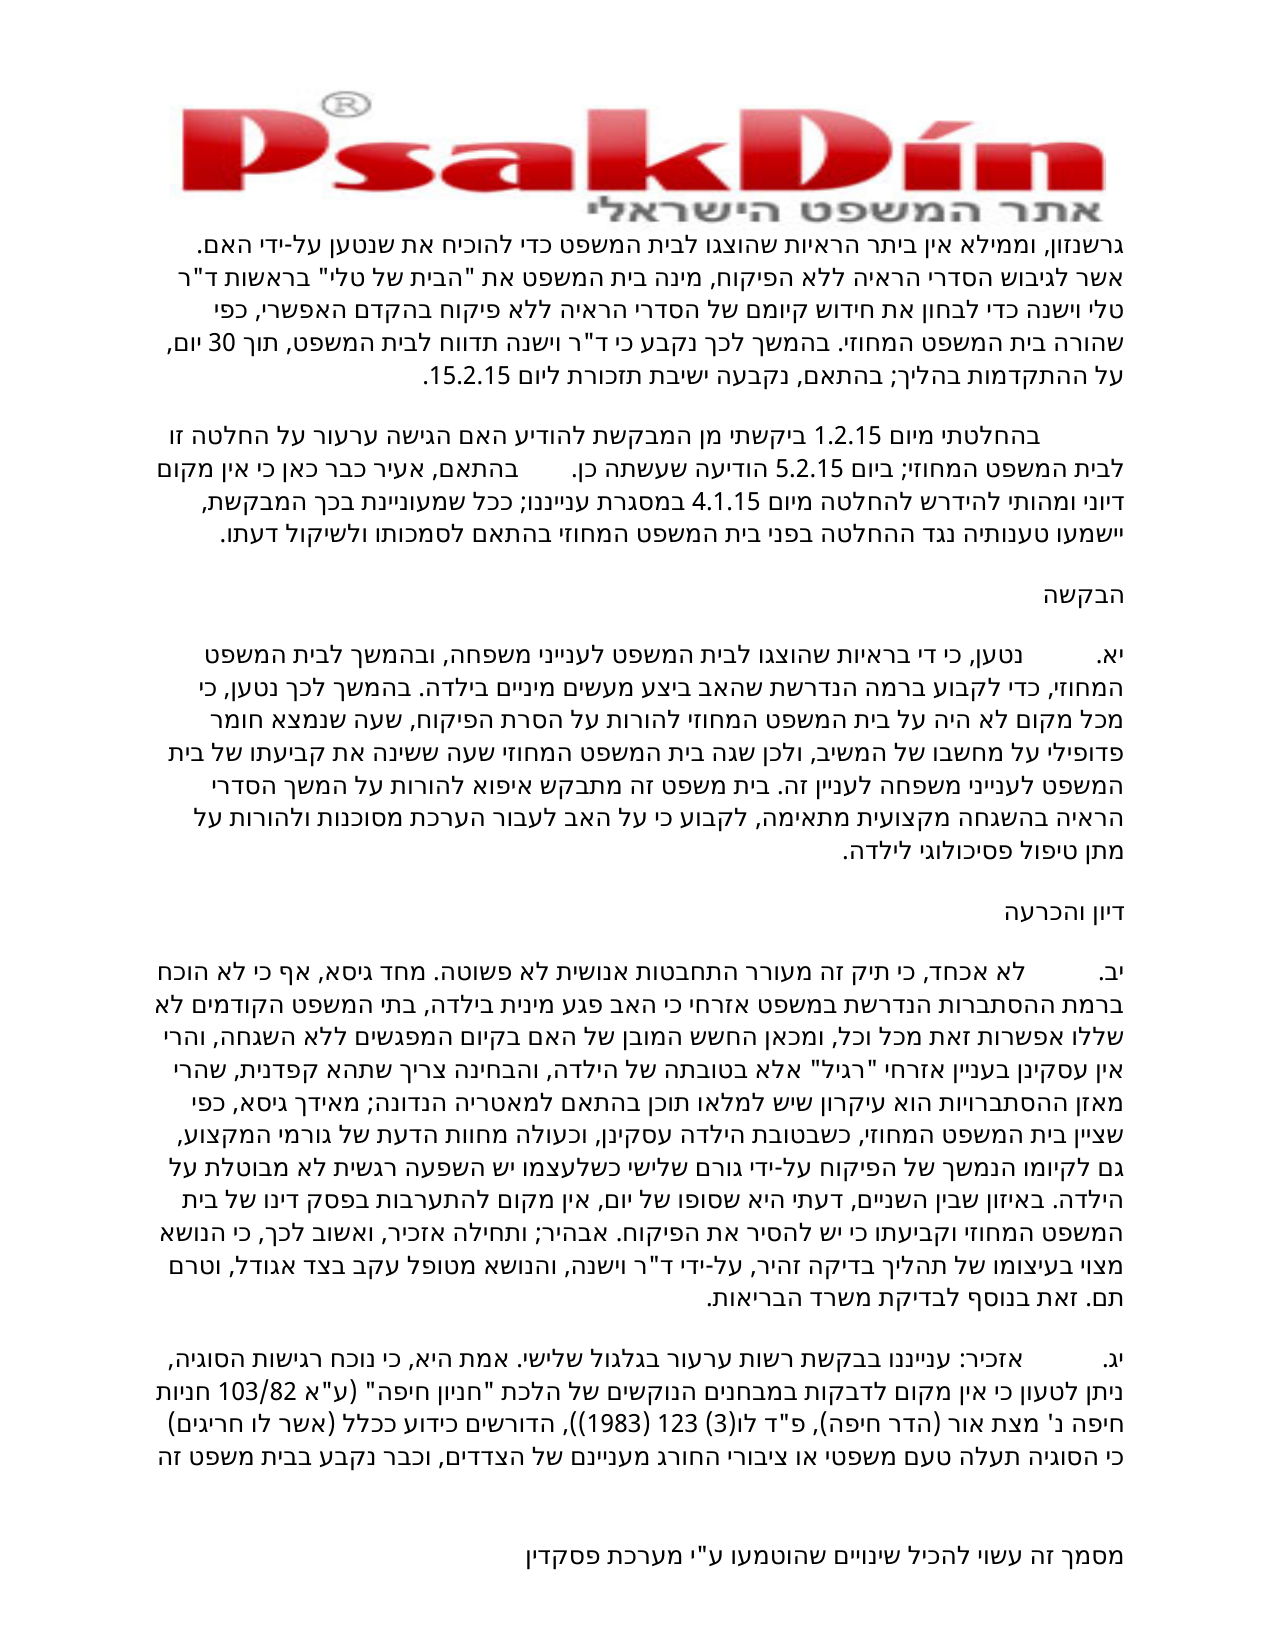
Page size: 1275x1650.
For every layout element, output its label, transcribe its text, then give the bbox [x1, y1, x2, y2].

text דיון והכרעה [150, 713, 1125, 742]
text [150, 1131, 1125, 1481]
text יא. נטען, כי די בראיות שהוצגו לבית המשפט לענייני משפחה, ובהמשך לבית המשפט המחוזי, כדי לקבוע ברמה הנדרשת שהאב ביצע מעשים מיניים בילדה. בהמשך לכך נטען, כי מכל מקום לא היה על בית המשפט המחוזי להורות על הסרת הפיקוח, שעה שנמצא חומר פדופילי על מחשבו של המשיב, ולכן שגה בית המשפט המחוזי שעה ששינה את קביעתו של בית המשפט לענייני משפחה לעניין זה. בית משפט זה מתבקש איפוא להורות על המשך הסדרי הראיה בהשגחה מקצועית מתאימה, לקבוע כי על האב לעבור הערכת מסוכנות ולהורות על מתן טיפול פסיכולוגי לילדה. [150, 474, 1125, 678]
text הבקשה [150, 411, 1125, 440]
text בהחלטתי מיום 1.2.15 ביקשתי מן המבקשת להודיע האם הגישה ערעור על החלטה זו לבית המשפט המחוזי; ביום 5.2.15 הודיעה שעשתה כן. בהתאם, אעיר כבר כאן כי אין מקום דיוני ומהותי להידרש להחלטה מיום 4.1.15 במסגרת ענייננו; ככל שמעוניינת בכך המבקשת, יישמעו טענותיה נגד ההחלטה בפני בית המשפט המחוזי בהתאם לסמכותו ולשיקול דעתו. [150, 231, 1125, 377]
text יב. לא אכחד, כי תיק זה מעורר התחבטות אנושית לא פשוטה. מחד גיסא, אף כי לא הוכח ברמת ההסתברות הנדרשת במשפט אזרחי כי האב פגע מינית בילדה, בתי המשפט הקודמים לא שללו אפשרות זאת מכל וכל, ומכאן החשש המובן של האם בקיום המפגשים ללא השגחה, והרי אין עסקינן בעניין אזרחי "רגיל" אלא בטובתה של הילדה, והבחינה צריך שתהא קפדנית, שהרי מאזן ההסתברויות הוא עיקרון שיש למלאו תוכן בהתאם למאטריה הנדונה; מאידך גיסא, כפי שציין בית המשפט המחוזי, כשבטובת הילדה עסקינן, וכעולה מחוות הדעת של גורמי המקצוע, גם לקיומו הנמשך של הפיקוח על-ידי גורם שלישי כשלעצמו יש השפעה רגשית לא מבוטלת על הילדה. באיזון שבין השניים, דעתי היא שסופו של יום, אין מקום להתערבות בפסק דינו של בית המשפט המחוזי וקביעתו כי יש להסיר את הפיקוח. אבהיר; ותחילה אזכיר, ואשוב לכך, כי הנושא מצוי בעיצומו של תהליך בדיקה זהיר, על-ידי ד"ר וישנה, והנושא מטופל עקב בצד אגודל, וטרם תם. זאת בנוסף לבדיקת משרד הבריאות. [150, 776, 1125, 1097]
